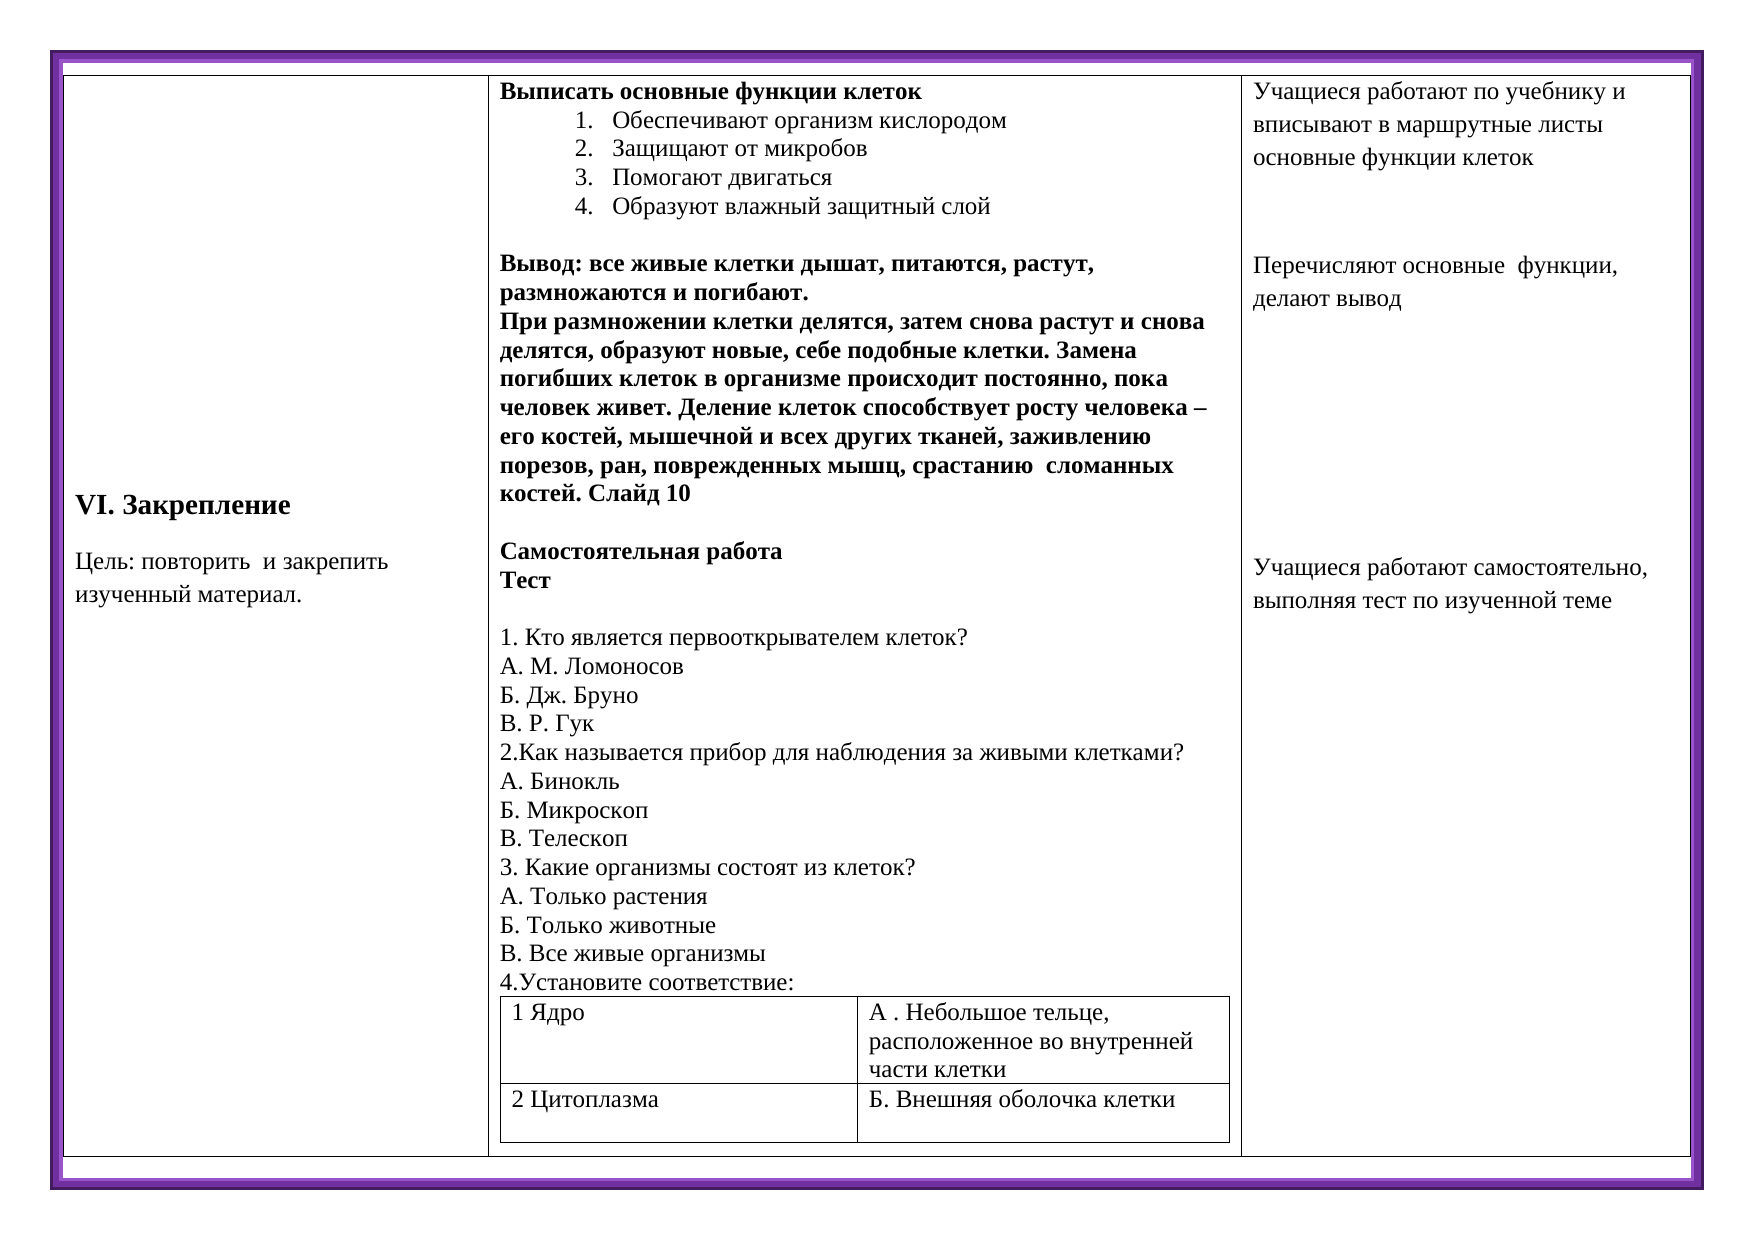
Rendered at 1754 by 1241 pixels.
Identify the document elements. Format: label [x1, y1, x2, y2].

table_cell [489, 76, 1241, 1156]
table_cell [1242, 76, 1690, 1156]
